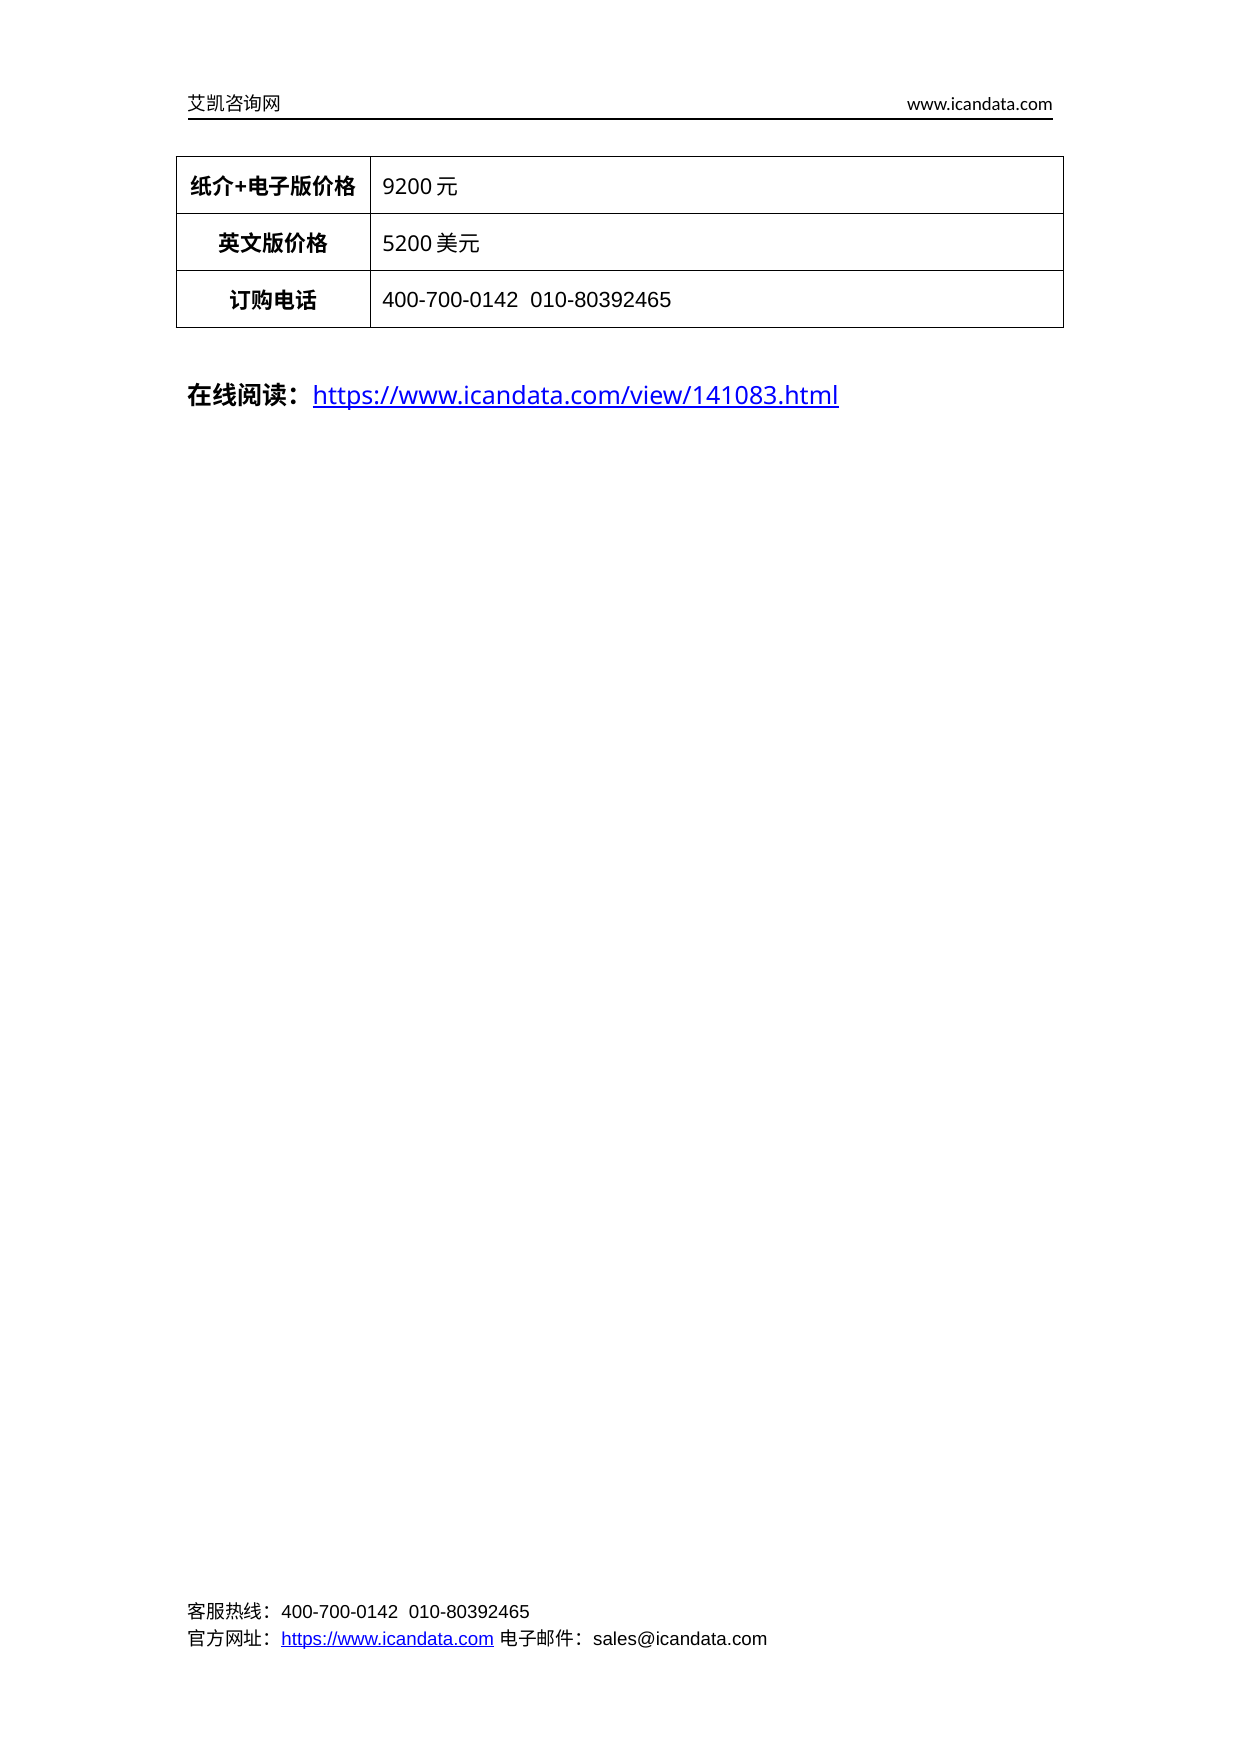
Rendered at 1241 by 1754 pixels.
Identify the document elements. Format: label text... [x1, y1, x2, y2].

table_cell 400-700-0142 010-80392465 [371, 271, 1063, 327]
table_cell 纸介+电子版价格 [177, 157, 370, 213]
table_cell 英文版价格 [177, 214, 370, 270]
table_cell 5200美元 [371, 214, 1063, 270]
table_cell 9200元 [371, 157, 1063, 213]
table_cell 订购电话 [177, 271, 370, 327]
text 在线阅读：https://www.icandata.com/view/141083.html [187, 361, 1053, 426]
